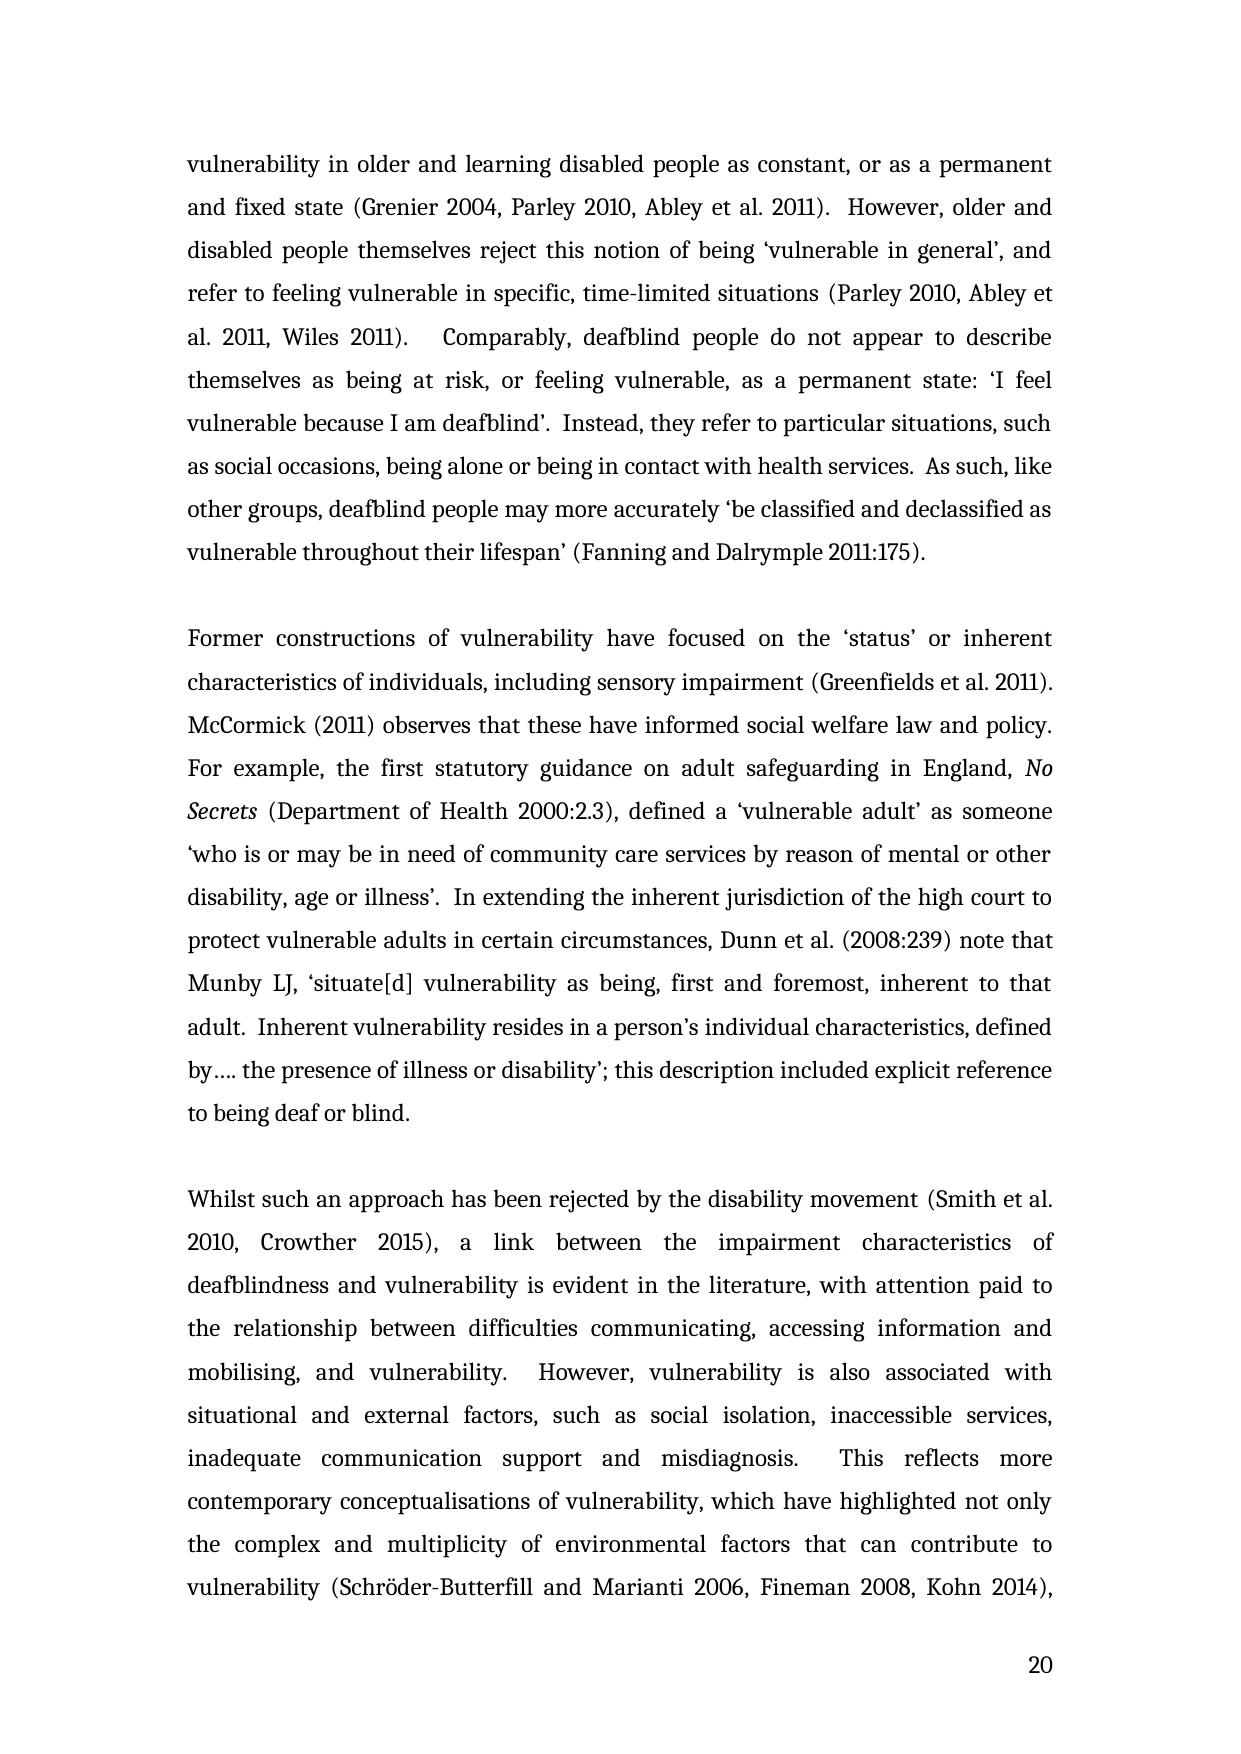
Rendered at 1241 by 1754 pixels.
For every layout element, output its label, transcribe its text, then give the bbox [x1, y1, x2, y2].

text Former constructions of vulnerability have focused on the ‘status’ or inherent characteristics of individuals, including sensory impairment (Greenfields et al. 2011). McCormick (2011) observes that these have informed social welfare law and policy. For example, the first statutory guidance on adult safeguarding in England, No Secrets (Department of Health 2000:2.3), defined a ‘vulnerable adult’ as someone ‘who is or may be in need of community care services by reason of mental or other disability, age or illness’. In extending the inherent jurisdiction of the high court to protect vulnerable adults in certain circumstances, Dunn et al. (2008:239) note that Munby LJ, ‘situate[d] vulnerability as being, first and foremost, inherent to that adult. Inherent vulnerability resides in a person’s individual characteristics, defined by…. the presence of illness or disability’; this description included explicit reference to being deaf or blind. [187, 624, 1053, 1127]
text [187, 1185, 1053, 1602]
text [187, 150, 1053, 567]
